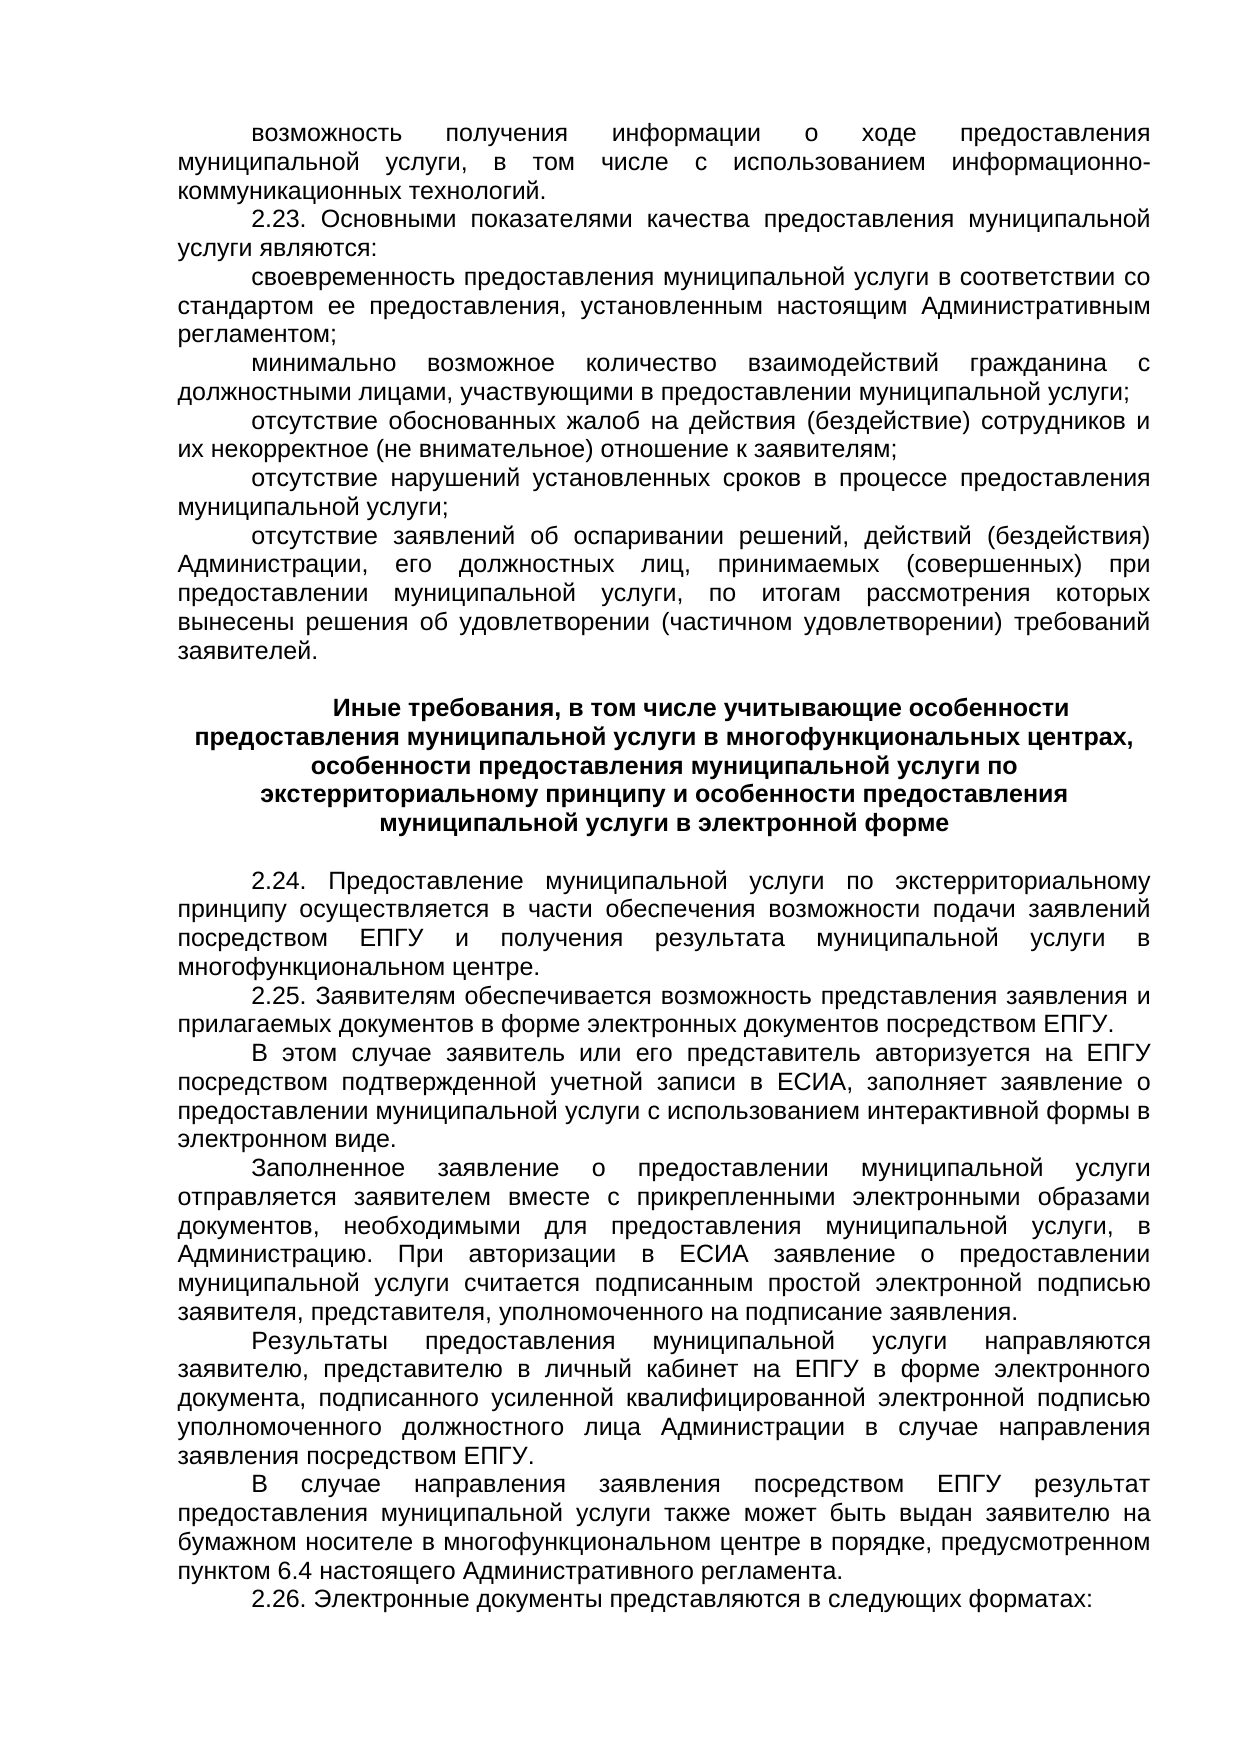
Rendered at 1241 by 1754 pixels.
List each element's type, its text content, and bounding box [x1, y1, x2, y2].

text возможность получения информации о ходе предоставления муниципальной услуги, в том числе с использованием информационно-коммуникационных технологий. [177, 118, 1152, 204]
text 2.25. Заявителям обеспечивается возможность представления заявления и прилагаемых документов в форме электронных документов посредством ЕПГУ. [177, 981, 1152, 1038]
text минимально возможное количество взаимодействий гражданина с должностными лицами, участвующими в предоставлении муниципальной услуги; [177, 348, 1152, 406]
text В случае направления заявления посредством ЕПГУ результат предоставления муниципальной услуги также может быть выдан заявителю на бумажном носителе в многофункциональном центре в порядке, предусмотренном пунктом 6.4 настоящего Административного регламента. [177, 1469, 1152, 1584]
text 2.26. Электронные документы представляются в следующих форматах: [177, 1584, 1152, 1613]
text отсутствие заявлений об оспаривании решений, действий (бездействия) Администрации, его должностных лиц, принимаемых (совершенных) при предоставлении муниципальной услуги, по итогам рассмотрения которых вынесены решения об удовлетворении (частичном удовлетворении) требований заявителей. [177, 521, 1152, 664]
text Заполненное заявление о предоставлении муниципальной услуги отправляется заявителем вместе с прикрепленными электронными образами документов, необходимыми для предоставления муниципальной услуги, в Администрацию. При авторизации в ЕСИА заявление о предоставлении муниципальной услуги считается подписанным простой электронной подписью заявителя, представителя, уполномоченного на подписание заявления. [177, 1153, 1152, 1326]
title Иные требования, в том числе учитывающие особенности предоставления муниципальной услуги в многофункциональных центрах, особенности предоставления муниципальной услуги по экстерриториальному принципу и особенности предоставления муниципальной услуги в электронной форме [177, 693, 1152, 837]
text 2.24. Предоставление муниципальной услуги по экстерриториальному принципу осуществляется в части обеспечения возможности подачи заявлений посредством ЕПГУ и получения результата муниципальной услуги в многофункциональном центре. [177, 866, 1152, 981]
text отсутствие нарушений установленных сроков в процессе предоставления муниципальной услуги; [177, 463, 1152, 521]
text своевременность предоставления муниципальной услуги в соответствии со стандартом ее предоставления, установленным настоящим Административным регламентом; [177, 262, 1152, 348]
text Результаты предоставления муниципальной услуги направляются заявителю, представителю в личный кабинет на ЕПГУ в форме электронного документа, подписанного усиленной квалифицированной электронной подписью уполномоченного должностного лица Администрации в случае направления заявления посредством ЕПГУ. [177, 1326, 1152, 1469]
text отсутствие обоснованных жалоб на действия (бездействие) сотрудников и их некорректное (не внимательное) отношение к заявителям; [177, 406, 1152, 463]
text 2.23. Основными показателями качества предоставления муниципальной услуги являются: [177, 204, 1152, 262]
text В этом случае заявитель или его представитель авторизуется на ЕПГУ посредством подтвержденной учетной записи в ЕСИА, заполняет заявление о предоставлении муниципальной услуги с использованием интерактивной формы в электронном виде. [177, 1038, 1152, 1153]
